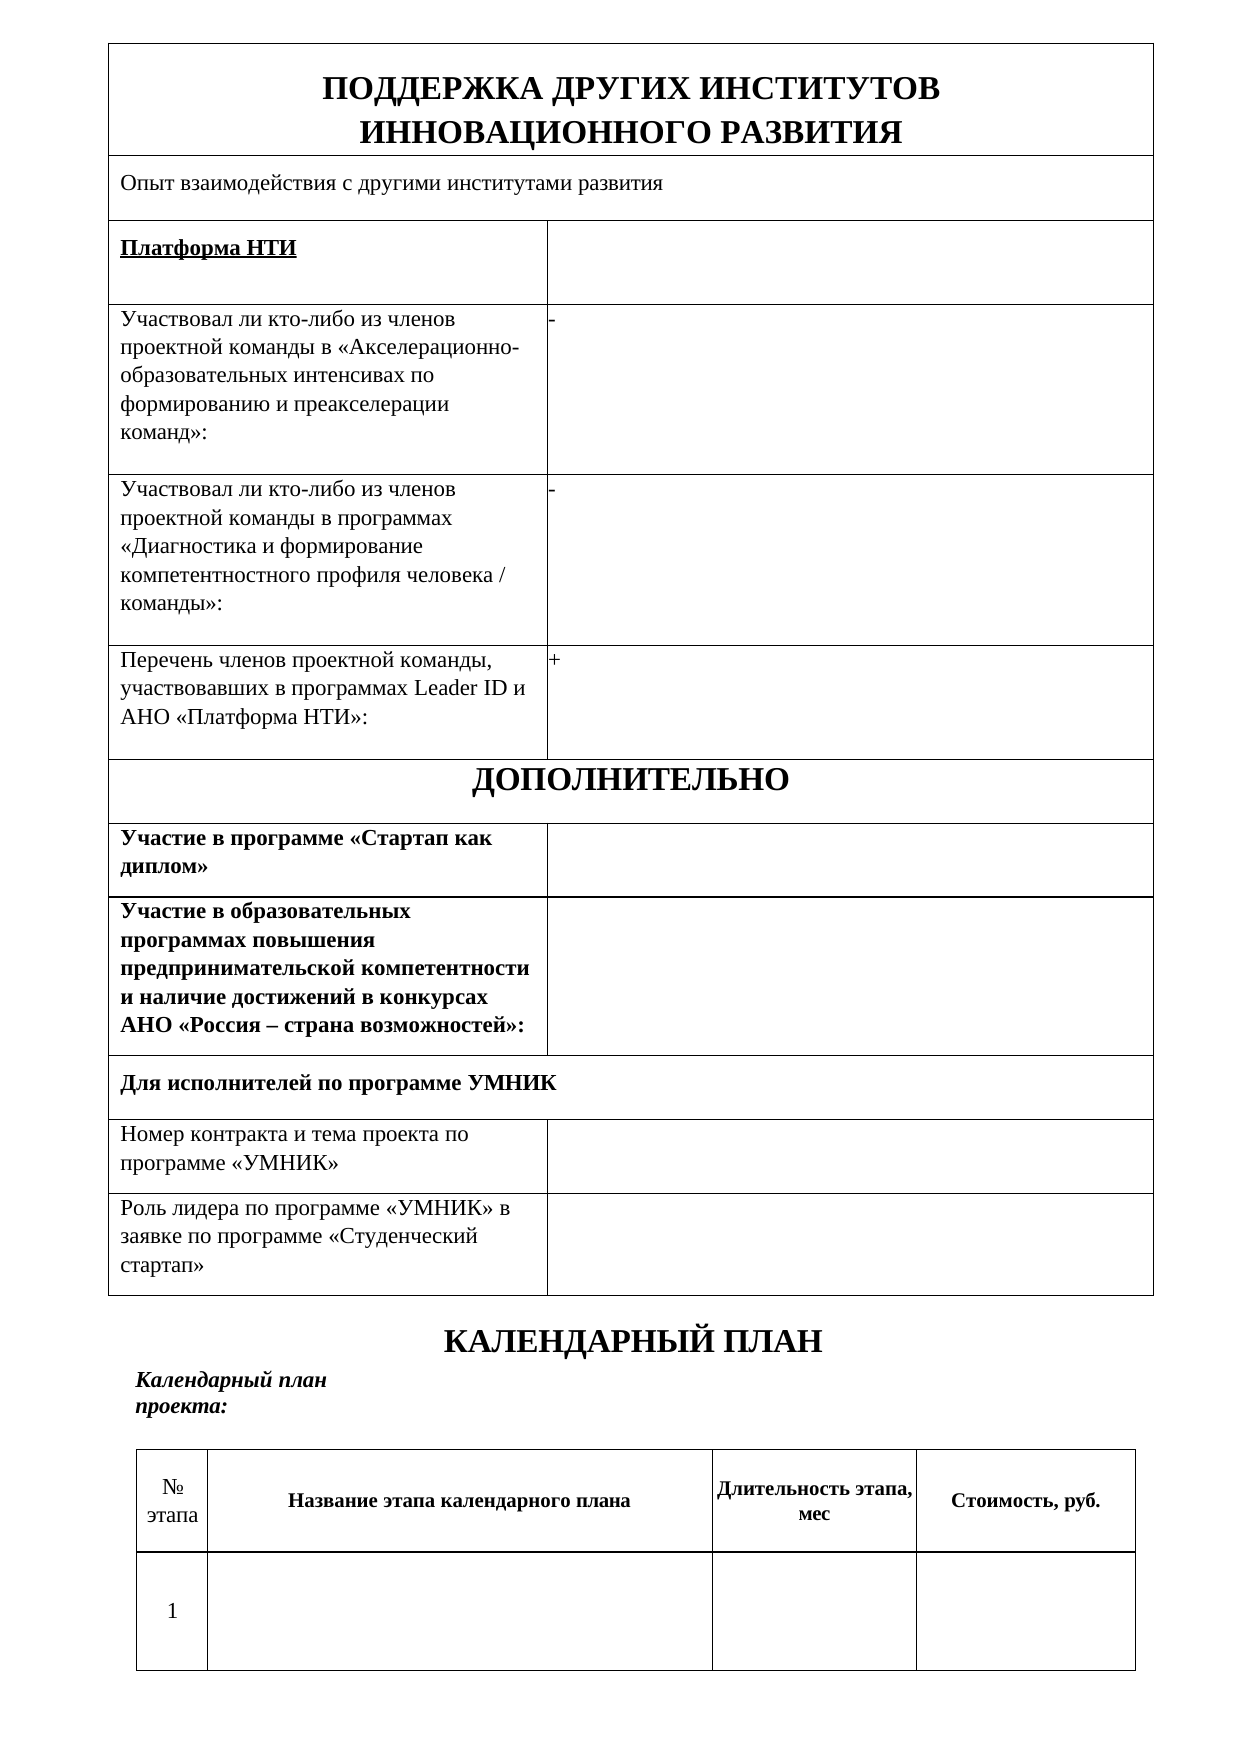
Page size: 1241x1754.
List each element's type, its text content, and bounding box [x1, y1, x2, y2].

text КАЛЕНДАРНЫЙ ПЛАН [444, 1322, 1213, 1360]
table_cell 1 [137, 1553, 207, 1669]
table_cell Участвовал ли кто-либо из членов проектной команды в «Акселерационно- образовательных интенсивах по формированию и преакселерации команд»: [109, 305, 547, 474]
table_cell [917, 1553, 1135, 1669]
table_cell Опыт взаимодействия с другими институтами развития [109, 156, 1153, 220]
table_cell - [548, 305, 1153, 474]
table_cell Платформа НТИ [109, 221, 547, 303]
table_header Стоимость, руб. [917, 1450, 1135, 1551]
table_cell Перечень членов проектной команды, участвовавших в программах Leader ID и АНО «Платформа НТИ»: [109, 646, 547, 758]
table_header ПОДДЕРЖКА ДРУГИХ ИНСТИТУТОВ ИННОВАЦИОННОГО РАЗВИТИЯ [109, 44, 1153, 155]
text Календарный план проекта: [135, 1366, 427, 1419]
table_cell [548, 1120, 1153, 1193]
table_cell Участие в образовательных программах повышения предпринимательской компетентности и наличие достижений в конкурсах АНО «Россия – страна возможностей»: [109, 898, 547, 1055]
table_cell [548, 824, 1153, 896]
table_cell Участвовал ли кто-либо из членов проектной команды в программах «Диагностика и формирование компетентностного профиля человека / команды»: [109, 475, 547, 644]
table_cell ДОПОЛНИТЕЛЬНО [109, 760, 1153, 823]
table_cell [713, 1553, 916, 1669]
table_cell [548, 1194, 1153, 1295]
table_cell Роль лидера по программе «УМНИК» в заявке по программе «Студенческий стартап» [109, 1194, 547, 1295]
table_cell Для исполнителей по программе УМНИК [109, 1056, 1153, 1119]
table_cell [208, 1553, 712, 1669]
table_header Название этапа календарного плана [208, 1450, 712, 1551]
table_cell [548, 221, 1153, 303]
table_cell [548, 898, 1153, 1055]
table_cell - [548, 475, 1153, 644]
table_header № этапа [137, 1450, 207, 1551]
table_cell + [548, 646, 1153, 758]
table_cell Участие в программе «Стартап как диплом» [109, 824, 547, 896]
table_header Длительность этапа, мес [713, 1450, 916, 1551]
table_cell Номер контракта и тема проекта по программе «УМНИК» [109, 1120, 547, 1193]
